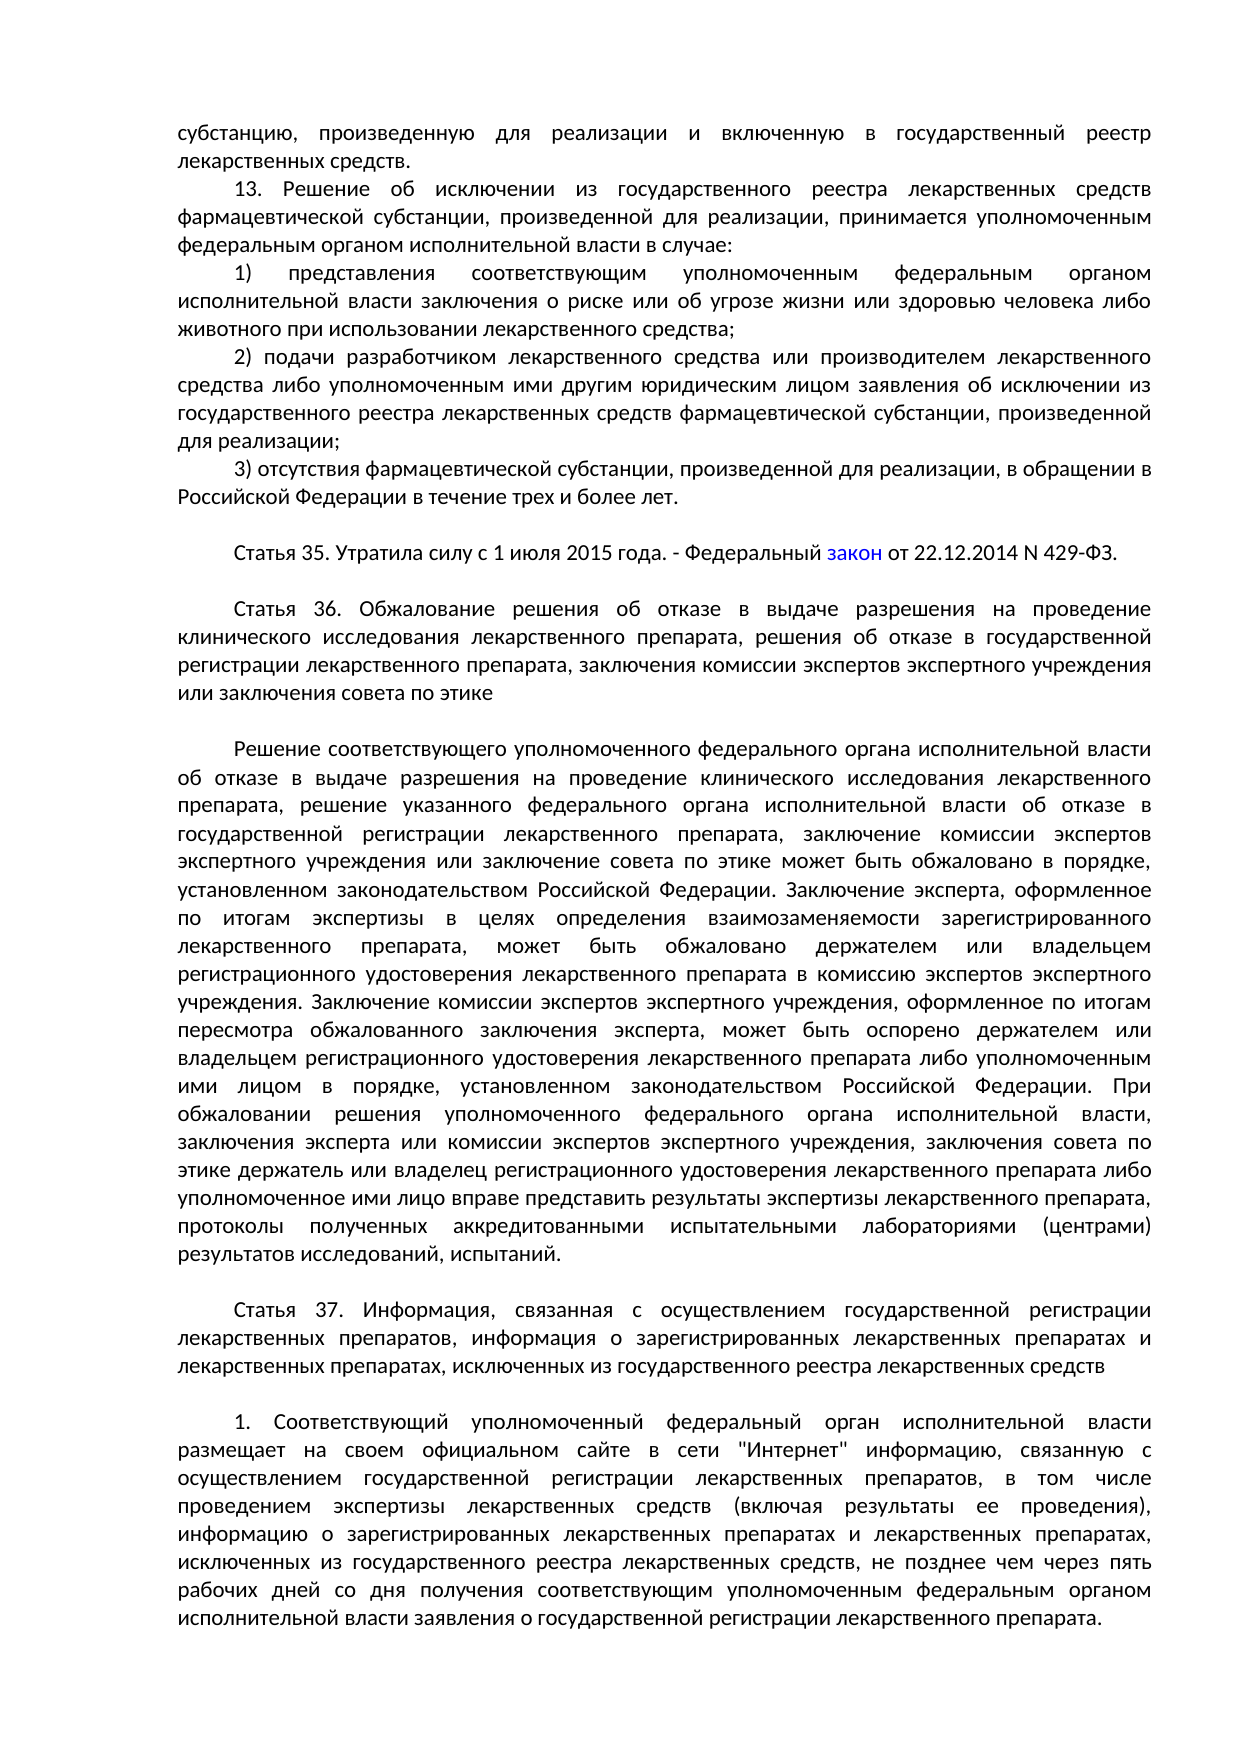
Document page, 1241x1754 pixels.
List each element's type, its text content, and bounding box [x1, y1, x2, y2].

text Статья 37. Информация, связанная с осуществлением государственной регистрации лекарственных препаратов, информация о зарегистрированных лекарственных препаратах и лекарственных препаратах, исключенных из государственного реестра лекарственных средств [177, 1295, 1152, 1379]
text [177, 118, 1152, 174]
text 2) подачи разработчиком лекарственного средства или производителем лекарственного средства либо уполномоченным ими другим юридическим лицом заявления об исключении из государственного реестра лекарственных средств фармацевтической субстанции, произведенной для реализации; [177, 342, 1152, 454]
text 1. Соответствующий уполномоченный федеральный орган исполнительной власти размещает на своем официальном сайте в сети "Интернет" информацию, связанную с осуществлением государственной регистрации лекарственных препаратов, в том числе проведением экспертизы лекарственных средств (включая результаты ее проведения), информацию о зарегистрированных лекарственных препаратах и лекарственных препаратах, исключенных из государственного реестра лекарственных средств, не позднее чем через пять рабочих дней со дня получения соответствующим уполномоченным федеральным органом исполнительной власти заявления о государственной регистрации лекарственного препарата. [177, 1407, 1152, 1631]
text Статья 36. Обжалование решения об отказе в выдаче разрешения на проведение клинического исследования лекарственного препарата, решения об отказе в государственной регистрации лекарственного препарата, заключения комиссии экспертов экспертного учреждения или заключения совета по этике [177, 594, 1152, 707]
text 3) отсутствия фармацевтической субстанции, произведенной для реализации, в обращении в Российской Федерации в течение трех и более лет. [177, 454, 1152, 510]
text Статья 35. Утратила силу с 1 июля 2015 года. - Федеральный закон от 22.12.2014 N 429-ФЗ. [177, 538, 1152, 566]
text 1) представления соответствующим уполномоченным федеральным органом исполнительной власти заключения о риске или об угрозе жизни или здоровью человека либо животного при использовании лекарственного средства; [177, 258, 1152, 342]
text Решение соответствующего уполномоченного федерального органа исполнительной власти об отказе в выдаче разрешения на проведение клинического исследования лекарственного препарата, решение указанного федерального органа исполнительной власти об отказе в государственной регистрации лекарственного препарата, заключение комиссии экспертов экспертного учреждения или заключение совета по этике может быть обжаловано в порядке, установленном законодательством Российской Федерации. Заключение эксперта, оформленное по итогам экспертизы в целях определения взаимозаменяемости зарегистрированного лекарственного препарата, может быть обжаловано держателем или владельцем регистрационного удостоверения лекарственного препарата в комиссию экспертов экспертного учреждения. Заключение комиссии экспертов экспертного учреждения, оформленное по итогам пересмотра обжалованного заключения эксперта, может быть оспорено держателем или владельцем регистрационного удостоверения лекарственного препарата либо уполномоченным ими лицом в порядке, установленном законодательством Российской Федерации. При обжаловании решения уполномоченного федерального органа исполнительной власти, заключения эксперта или комиссии экспертов экспертного учреждения, заключения совета по этике держатель или владелец регистрационного удостоверения лекарственного препарата либо уполномоченное ими лицо вправе представить результаты экспертизы лекарственного препарата, протоколы полученных аккредитованными испытательными лабораториями (центрами) результатов исследований, испытаний. [177, 734, 1152, 1267]
text 13. Решение об исключении из государственного реестра лекарственных средств фармацевтической субстанции, произведенной для реализации, принимается уполномоченным федеральным органом исполнительной власти в случае: [177, 174, 1152, 258]
